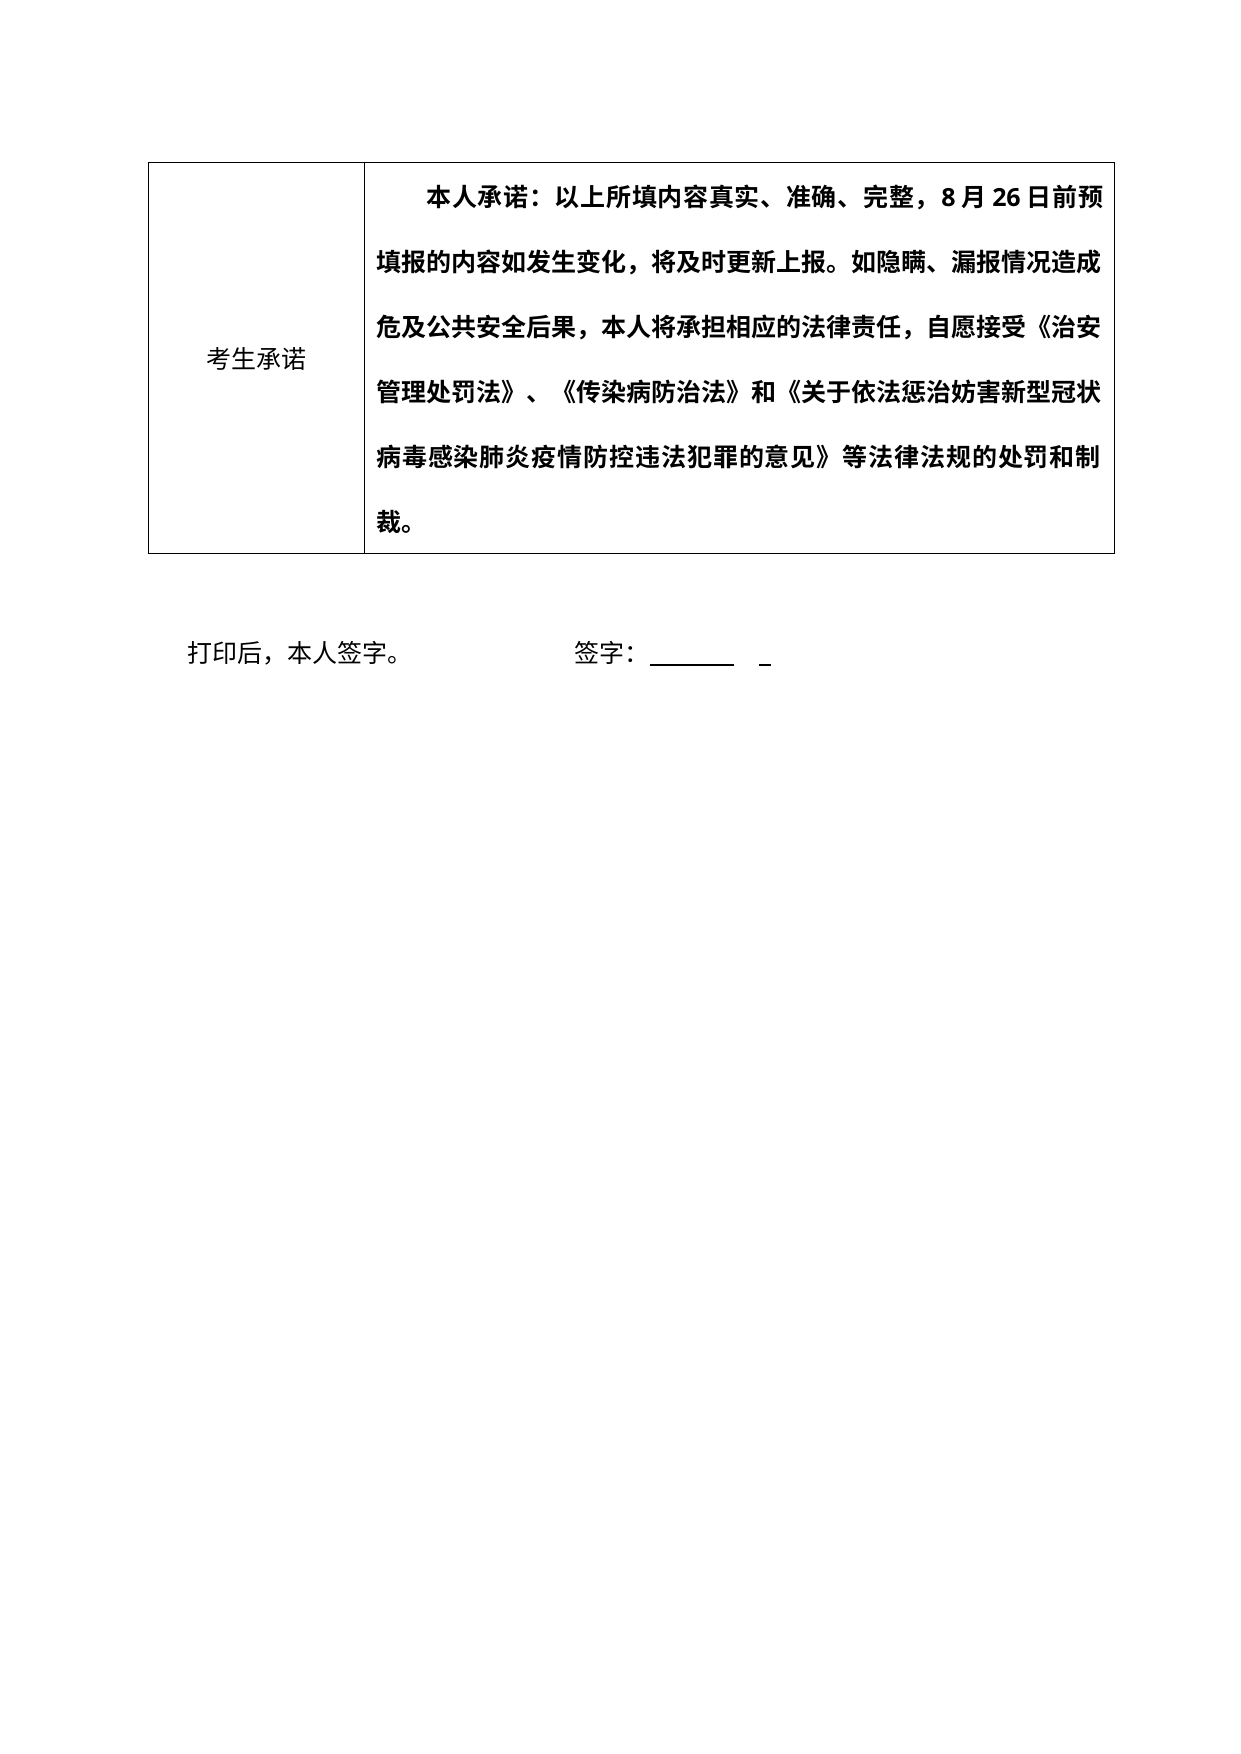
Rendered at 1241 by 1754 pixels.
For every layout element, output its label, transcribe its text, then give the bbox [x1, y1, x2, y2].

table_cell 考生承诺 [149, 163, 364, 553]
text 打印后，本人签字。 签字： ； [187, 619, 1053, 684]
table_cell 本人承诺：以上所填内容真实、准确、完整，8月26日前预填报的内容如发生变化，将及时更新上报。如隐瞒、漏报情况造成危及公共安全后果，本人将承担相应的法律责任，自愿接受《治安管理处罚法》、《传染病防治法》和《关于依法惩治妨害新型冠状病毒感染肺炎疫情防控违法犯罪的意见》等法律法规的处罚和制裁。 [365, 163, 1114, 553]
